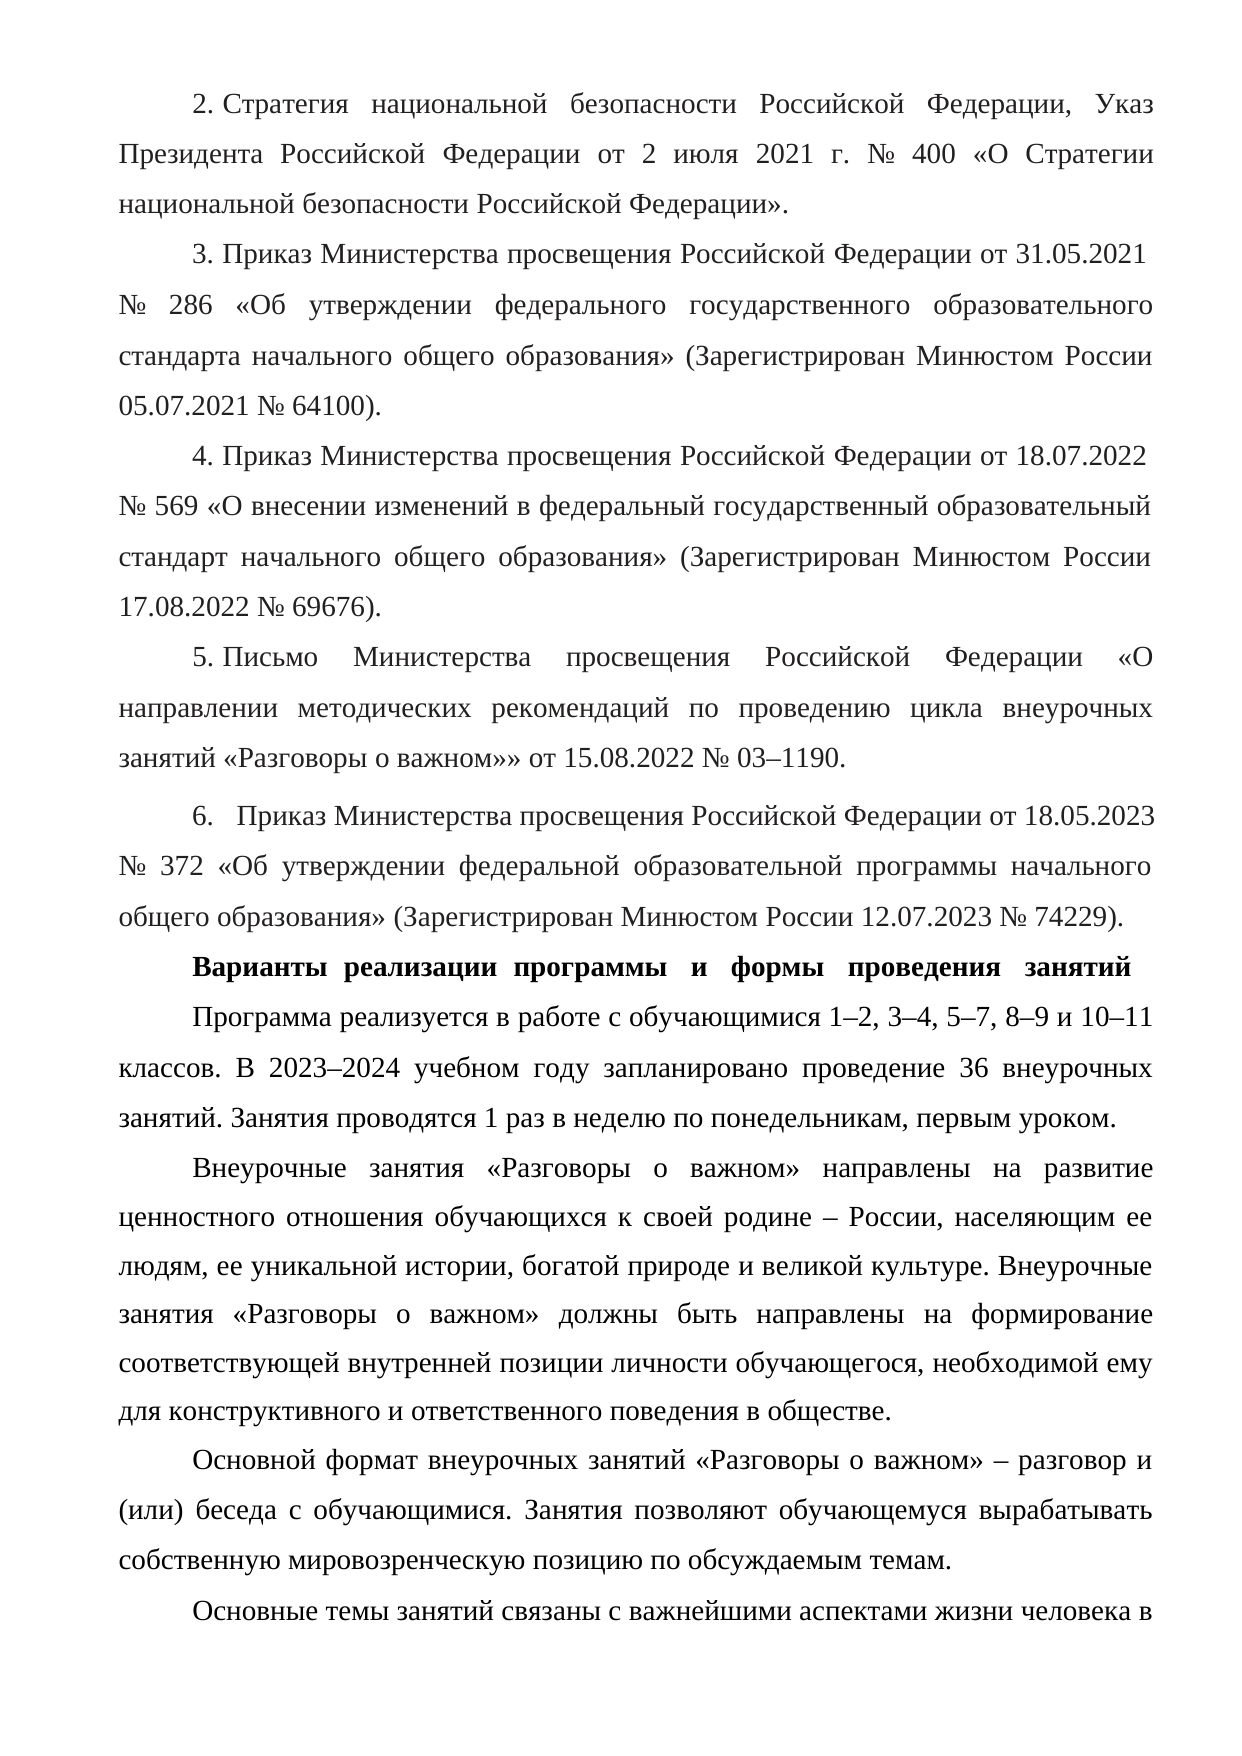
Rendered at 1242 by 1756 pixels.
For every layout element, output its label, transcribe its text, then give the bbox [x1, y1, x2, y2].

list Стратегия национальной безопасности Российской Федерации, Указ Президента Российской Федерации от 2 июля 2021 г. № 400 «О Стратегии национальной безопасности Российской Федерации». [118, 86, 1154, 220]
list Письмо Министерства просвещения Российской Федерации «О направлении методических рекомендаций по проведению цикла внеурочных занятий «Разговоры о важном»» от 15.08.2022 № 03–1190. [118, 639, 1153, 774]
list Приказ Министерства просвещения Российской Федерации от 18.07.2022 [192, 438, 1235, 472]
list Приказ Министерства просвещения Российской Федерации от 31.05.2021 [192, 237, 1235, 270]
text Основной формат внеурочных занятий «Разговоры о важном» – разговор и (или) беседа с обучающимися. Занятия позволяют обучающемуся вырабатывать собственную мировозренческую позицию по обсуждаемым темам. [118, 1442, 1153, 1576]
text № 372 «Об утверждении федеральной образовательной программы начального общего образования» (Зарегистрирован Минюстом России 12.07.2023 № 74229). [118, 848, 1152, 932]
subtitle Варианты реализации программы и формы проведения занятий [192, 949, 1235, 983]
text Основные темы занятий связаны с важнейшими аспектами жизни человека в [192, 1593, 1235, 1626]
text № 286 «Об утверждении федерального государственного образовательного стандарта начального общего образования» (Зарегистрирован Минюстом России 05.07.2021 № 64100). [118, 287, 1153, 421]
text № 569 «О внесении изменений в федеральный государственный образовательный стандарт начального общего образования» (Зарегистрирован Минюстом России 17.08.2022 № 69676). [118, 488, 1152, 622]
text Внеурочные занятия «Разговоры о важном» направлены на развитие ценностного отношения обучающихся к своей родине – России, населяющим ее людям, ее уникальной истории, богатой природе и великой культуре. Внеурочные занятия «Разговоры о важном» должны быть направлены на формирование соответствующей внутренней позиции личности обучающегося, необходимой ему для конструктивного и ответственного поведения в обществе. [118, 1151, 1154, 1427]
text Программа реализуется в работе с обучающимися 1–2, 3–4, 5–7, 8–9 и 10–11 классов. В 2023–2024 учебном году запланировано проведение 36 внеурочных занятий. Занятия проводятся 1 раз в неделю по понедельникам, первым уроком. [118, 999, 1154, 1133]
list Приказ Министерства просвещения Российской Федерации от 18.05.2023 [192, 798, 1235, 831]
